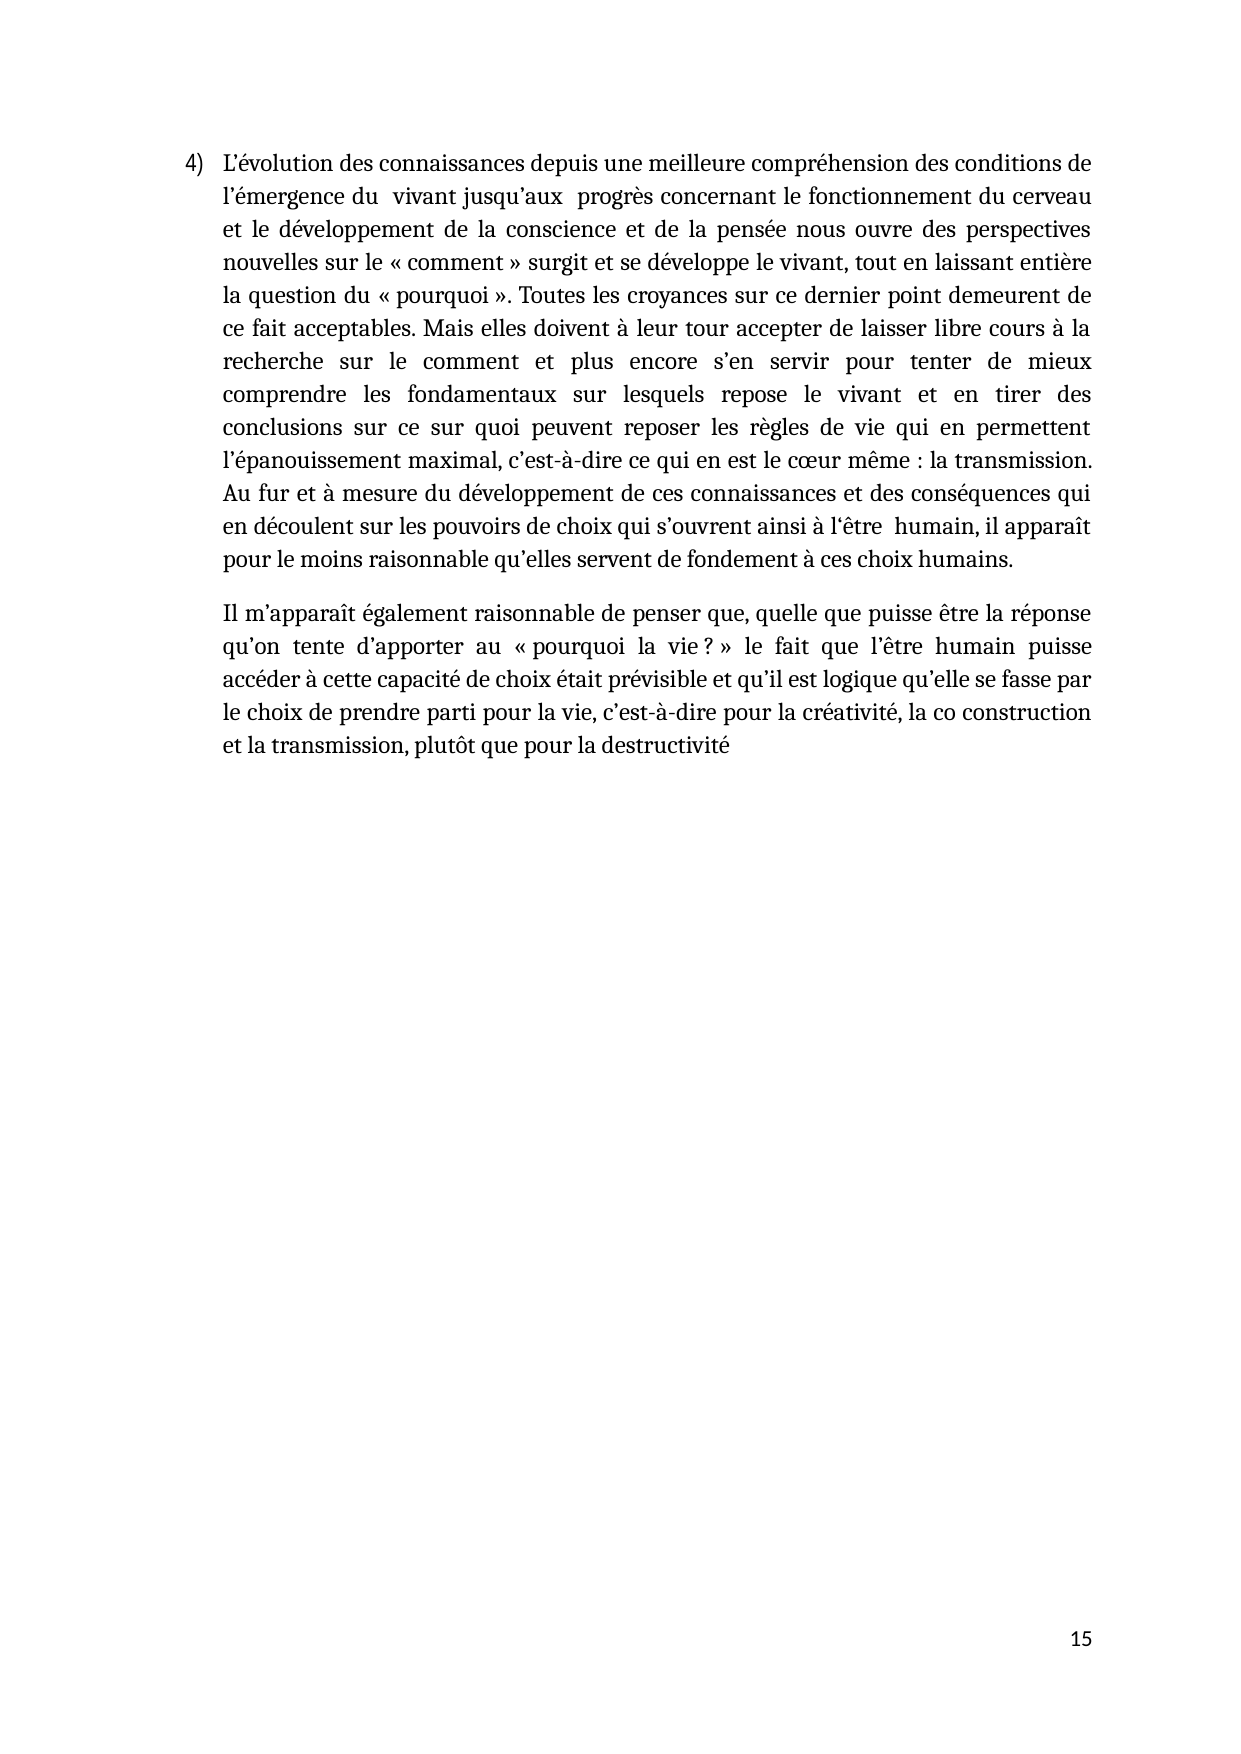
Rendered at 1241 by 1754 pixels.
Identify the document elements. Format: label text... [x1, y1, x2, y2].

list L’évolution des connaissances depuis une meilleure compréhension des conditions de l’émergence du vivant jusqu’aux progrès concernant le fonctionnement du cerveau et le développement de la conscience et de la pensée nous ouvre des perspectives nouvelles sur le « comment » surgit et se développe le vivant, tout en laissant entière la question du « pourquoi ». Toutes les croyances sur ce dernier point demeurent de ce fait acceptables. Mais elles doivent à leur tour accepter de laisser libre cours à la recherche sur le comment et plus encore s’en servir pour tenter de mieux comprendre les fondamentaux sur lesquels repose le vivant et en tirer des conclusions sur ce sur quoi peuvent reposer les règles de vie qui en permettent l’épanouissement maximal, c’est-à-dire ce qui en est le cœur même : la transmission. Au fur et à mesure du développement de ces connaissances et des conséquences qui en découlent sur les pouvoirs de choix qui s’ouvrent ainsi à l‘être humain, il apparaît pour le moins raisonnable qu’elles servent de fondement à ces choix humains. [185, 148, 1093, 573]
text Il m’apparaît également raisonnable de penser que, quelle que puisse être la réponse qu’on tente d’apporter au « pourquoi la vie ? » le fait que l’être humain puisse accéder à cette capacité de choix était prévisible et qu’il est logique qu’elle se fasse par le choix de prendre parti pour la vie, c’est-à-dire pour la créativité, la co construction et la transmission, plutôt que pour la destructivité [223, 599, 1093, 759]
